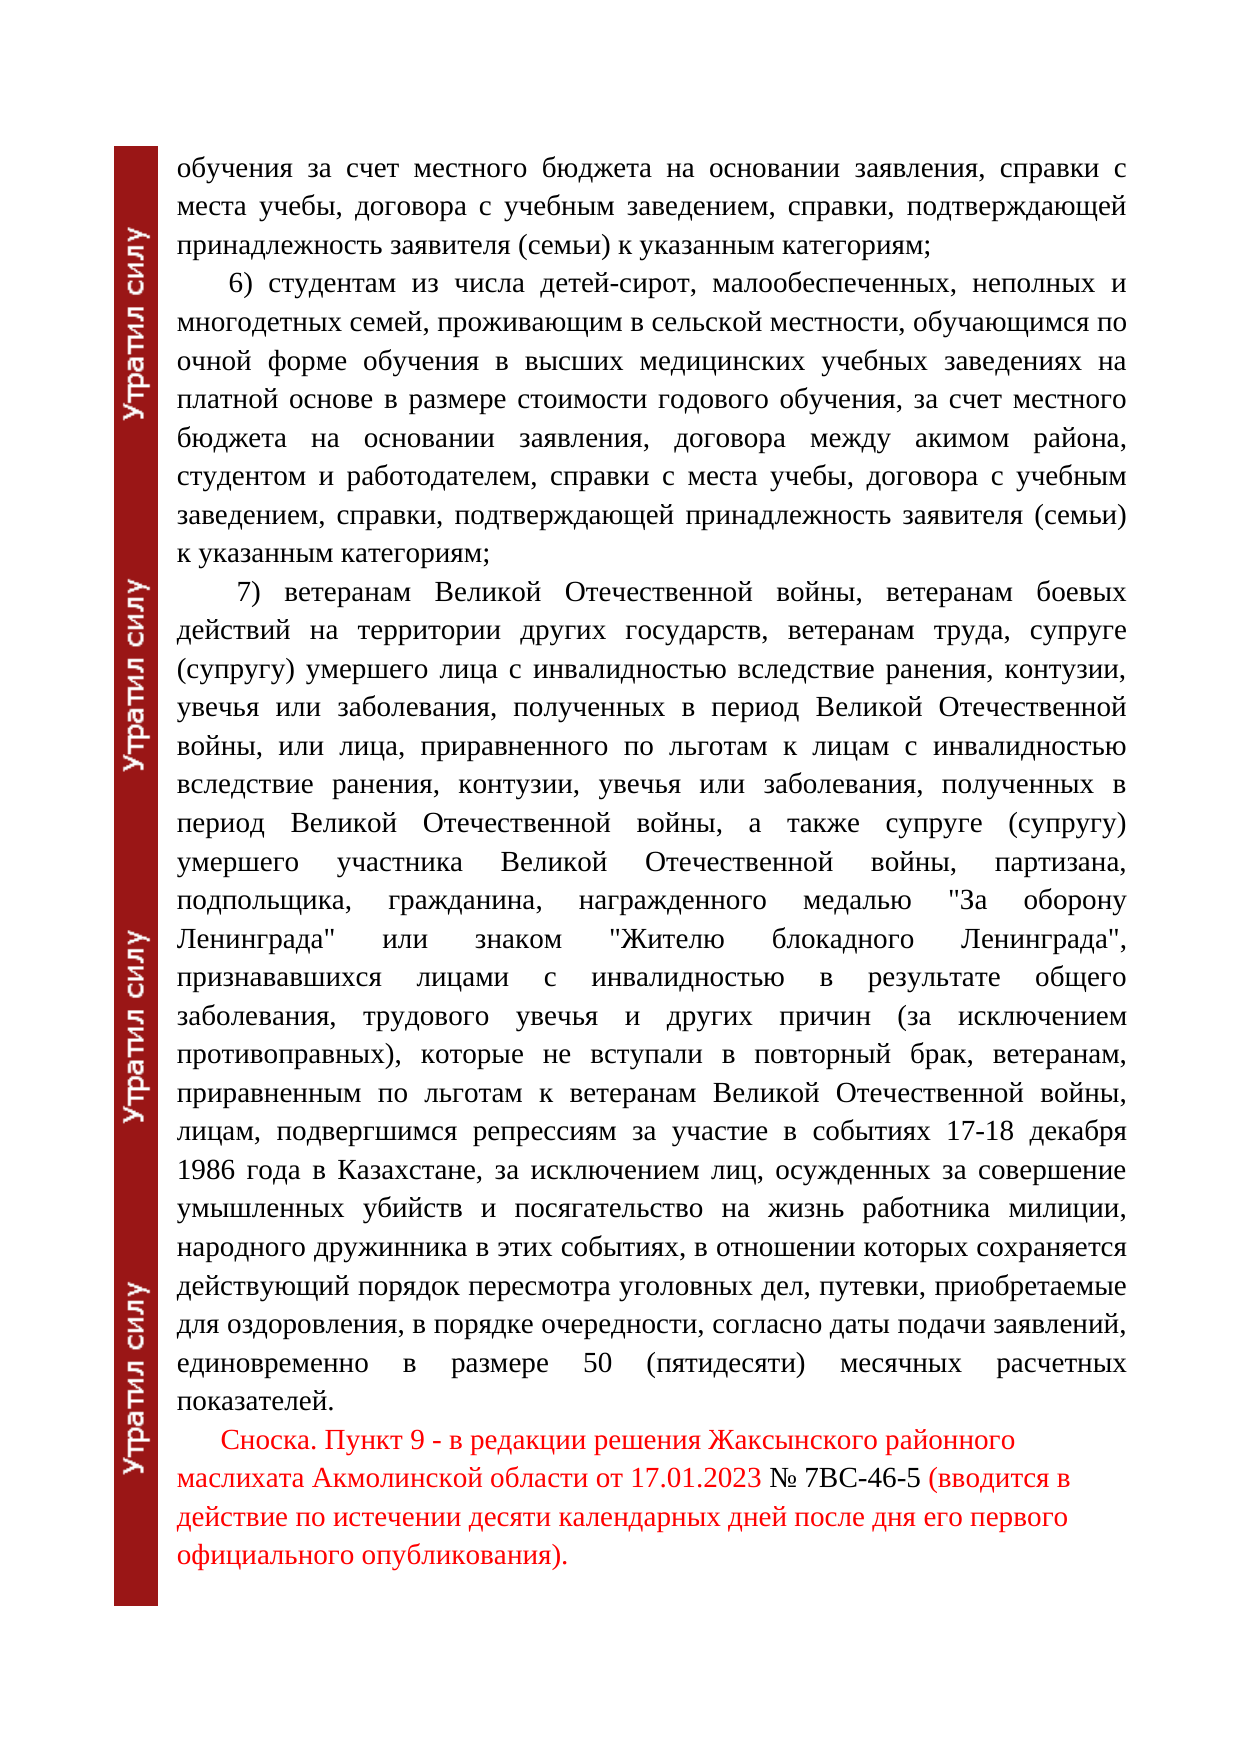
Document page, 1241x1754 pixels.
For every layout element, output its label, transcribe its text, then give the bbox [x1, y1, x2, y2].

picture [114, 1417, 158, 1422]
picture [114, 1601, 158, 1606]
picture [114, 261, 158, 266]
text 6) студентам из числа детей-сирот, малообеспеченных, неполных и многодетных семей, проживающим в сельской местности, обучающимся по очной форме обучения в высших медицинских учебных заведениях на платной основе в размере стоимости годового обучения, за счет местного бюджета на основании заявления, договора между акимом района, студентом и работодателем, справки с места учебы, договора с учебным заведением, справки, подтверждающей принадлежность заявителя (семьи) к указанным категориям; [112, 266, 1128, 569]
picture [114, 569, 158, 574]
text Сноска. Пункт 9 - в редакции решения Жаксынского районного маслихата Акмолинской области от 17.01.2023 № 7ВС-46-5 (вводится в действие по истечении десяти календарных дней после дня его первого официального опубликования). [112, 1422, 1128, 1601]
text 7) ветеранам Великой Отечественной войны, ветеранам боевых действий на территории других государств, ветеранам труда, супруге (супругу) умершего лица с инвалидностью вследствие ранения, контузии, увечья или заболевания, полученных в период Великой Отечественной войны, или лица, приравненного по льготам к лицам с инвалидностью вследствие ранения, контузии, увечья или заболевания, полученных в период Великой Отечественной войны, а также супруге (супругу) умершего участника Великой Отечественной войны, партизана, подпольщика, гражданина, награжденного медалью "За оборону Ленинграда" или знаком "Жителю блокадного Ленинграда", признававшихся лицами с инвалидностью в результате общего заболевания, трудового увечья и других причин (за исключением противоправных), которые не вступали в повторный брак, ветеранам, приравненным по льготам к ветеранам Великой Отечественной войны, лицам, подвергшимся репрессиям за участие в событиях 17-18 декабря 1986 года в Казахстане, за исключением лиц, осужденных за совершение умышленных убийств и посягательство на жизнь работника милиции, народного дружинника в этих событиях, в отношении которых сохраняется действующий порядок пересмотра уголовных дел, путевки, приобретаемые для оздоровления, в порядке очередности, согласно даты подачи заявлений, единовременно в размере 50 (пятидесяти) месячных расчетных показателей. [112, 574, 1128, 1417]
picture [114, 146, 158, 150]
